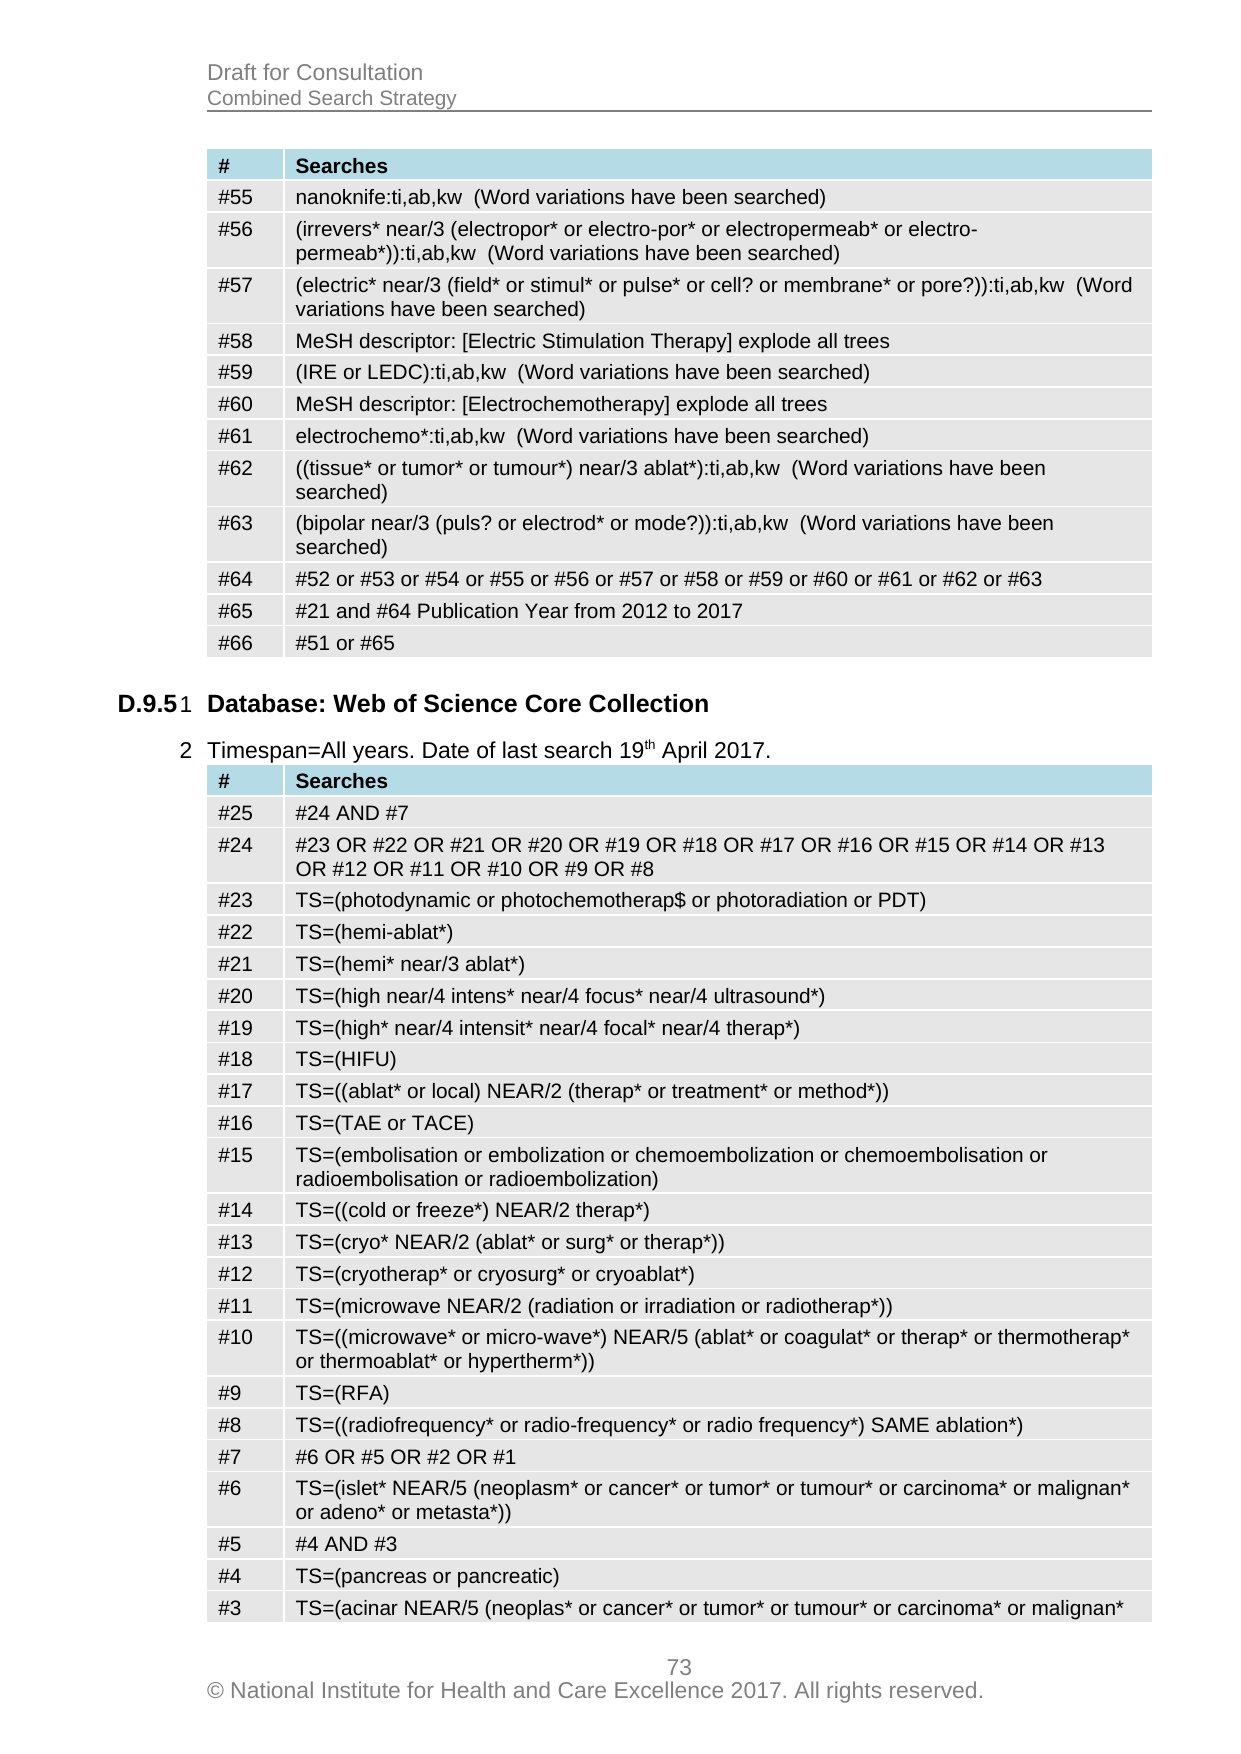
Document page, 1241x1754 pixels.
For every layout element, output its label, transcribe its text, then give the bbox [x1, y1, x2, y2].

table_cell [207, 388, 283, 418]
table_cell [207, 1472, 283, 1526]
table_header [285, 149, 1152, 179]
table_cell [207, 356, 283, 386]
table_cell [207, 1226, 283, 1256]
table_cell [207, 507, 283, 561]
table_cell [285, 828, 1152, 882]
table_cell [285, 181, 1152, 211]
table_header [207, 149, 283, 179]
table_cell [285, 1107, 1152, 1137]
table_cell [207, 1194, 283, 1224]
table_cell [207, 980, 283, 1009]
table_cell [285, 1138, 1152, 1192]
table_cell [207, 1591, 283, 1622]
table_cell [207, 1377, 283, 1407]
text Timespan=All years. Date of last search 19th April 2017. [207, 737, 1152, 763]
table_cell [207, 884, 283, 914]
text Database: Web of Science Core Collection [177, 689, 1152, 718]
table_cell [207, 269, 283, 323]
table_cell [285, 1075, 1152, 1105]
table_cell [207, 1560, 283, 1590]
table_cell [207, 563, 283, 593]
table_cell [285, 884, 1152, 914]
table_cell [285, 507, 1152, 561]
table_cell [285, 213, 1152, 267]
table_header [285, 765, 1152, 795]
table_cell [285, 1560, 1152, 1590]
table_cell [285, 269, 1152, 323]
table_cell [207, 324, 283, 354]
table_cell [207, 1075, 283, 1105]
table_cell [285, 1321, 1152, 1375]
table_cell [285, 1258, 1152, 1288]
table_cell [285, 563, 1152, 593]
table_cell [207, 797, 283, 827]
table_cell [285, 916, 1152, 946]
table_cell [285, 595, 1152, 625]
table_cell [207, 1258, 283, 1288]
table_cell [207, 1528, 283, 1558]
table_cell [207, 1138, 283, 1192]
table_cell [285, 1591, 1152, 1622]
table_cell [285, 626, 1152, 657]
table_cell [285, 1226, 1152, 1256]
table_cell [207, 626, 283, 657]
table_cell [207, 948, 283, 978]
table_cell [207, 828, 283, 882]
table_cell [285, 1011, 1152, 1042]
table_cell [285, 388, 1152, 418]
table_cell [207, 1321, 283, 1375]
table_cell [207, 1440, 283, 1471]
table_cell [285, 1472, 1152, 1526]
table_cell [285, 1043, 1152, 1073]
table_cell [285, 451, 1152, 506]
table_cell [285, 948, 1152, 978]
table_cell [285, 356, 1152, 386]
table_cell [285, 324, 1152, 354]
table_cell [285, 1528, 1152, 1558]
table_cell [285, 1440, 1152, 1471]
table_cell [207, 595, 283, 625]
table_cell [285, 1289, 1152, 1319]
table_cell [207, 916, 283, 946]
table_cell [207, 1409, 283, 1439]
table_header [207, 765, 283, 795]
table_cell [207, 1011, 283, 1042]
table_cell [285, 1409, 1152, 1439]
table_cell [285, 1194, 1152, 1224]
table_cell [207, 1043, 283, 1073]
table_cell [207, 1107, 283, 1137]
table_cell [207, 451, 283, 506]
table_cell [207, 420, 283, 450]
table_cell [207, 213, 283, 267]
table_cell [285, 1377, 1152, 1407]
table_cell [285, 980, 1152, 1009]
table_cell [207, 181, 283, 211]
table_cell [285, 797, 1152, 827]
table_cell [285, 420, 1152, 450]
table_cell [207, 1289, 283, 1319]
